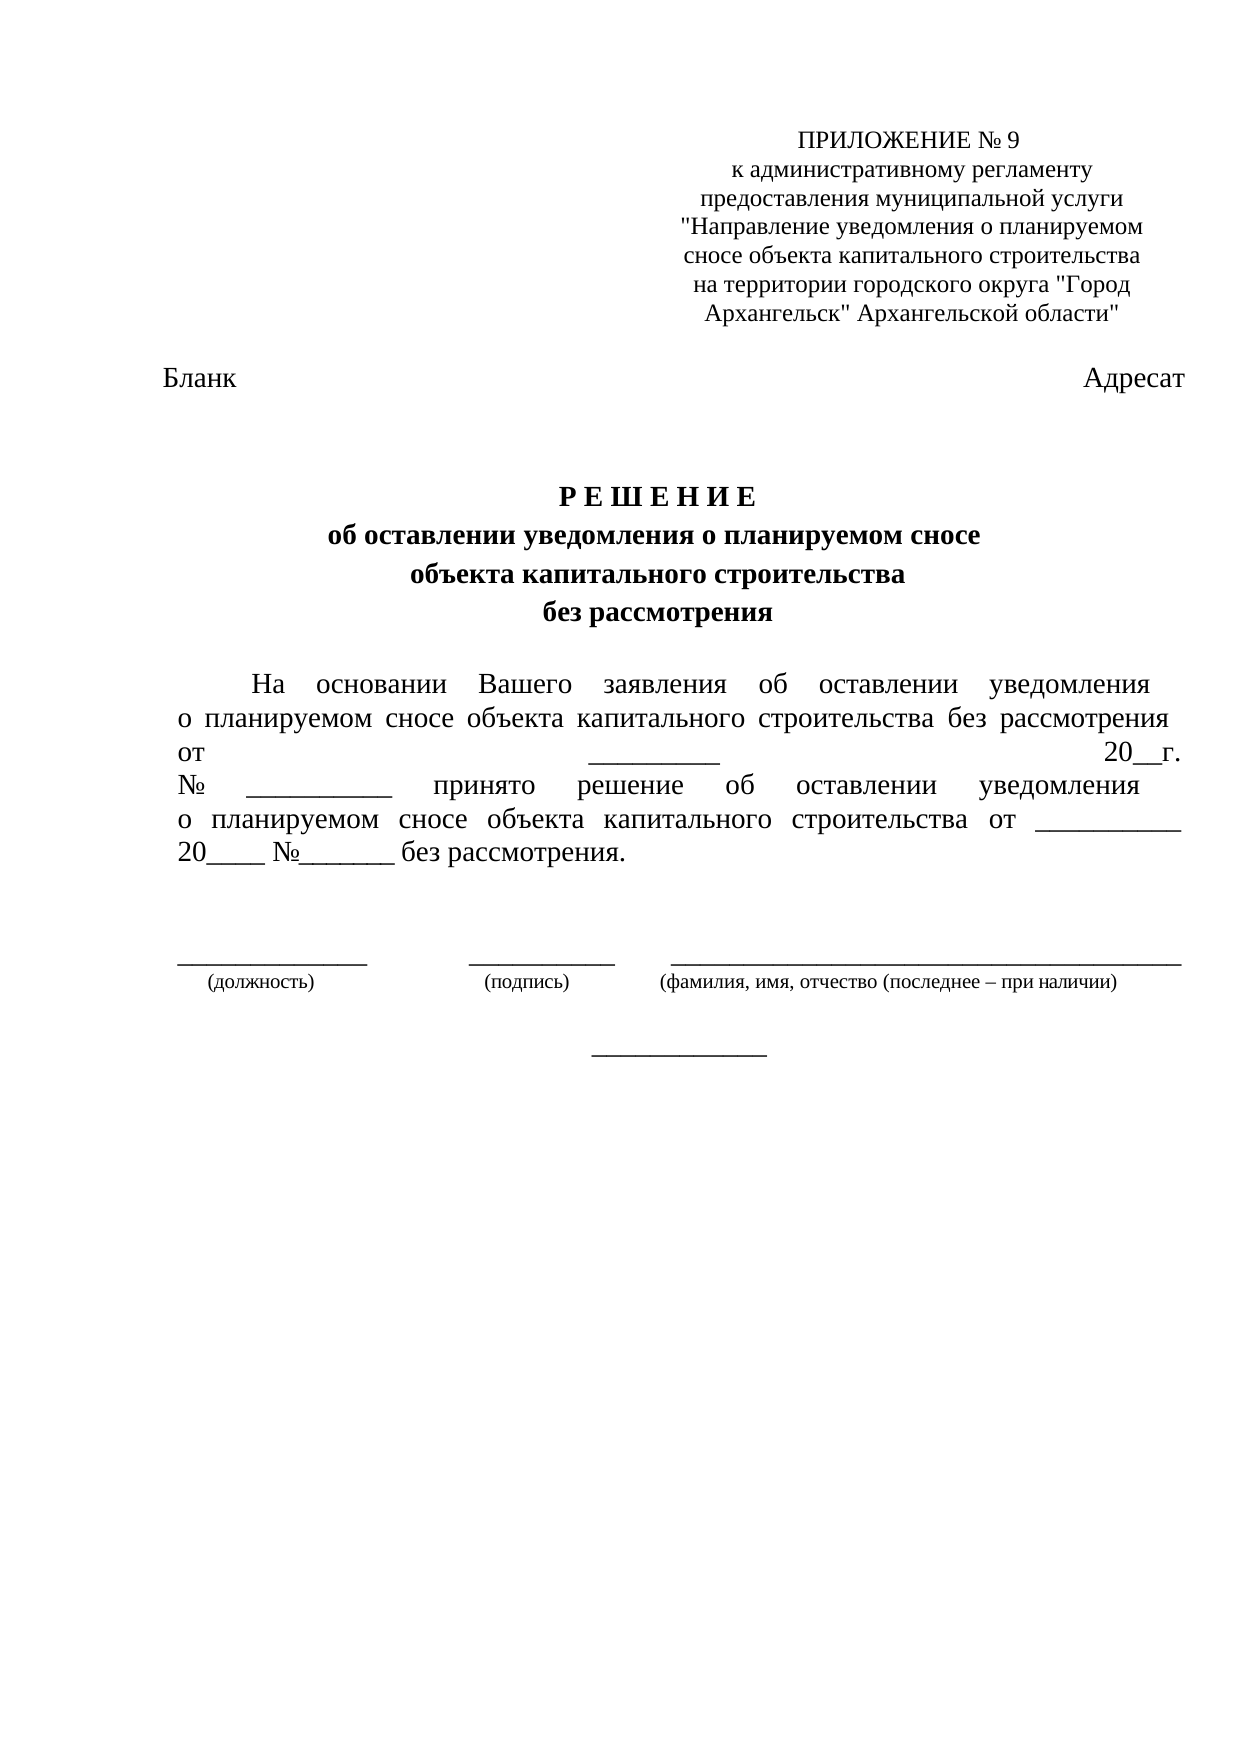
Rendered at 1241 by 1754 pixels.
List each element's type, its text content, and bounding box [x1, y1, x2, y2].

text _____________ __________ ___________________________________ [177, 936, 1181, 969]
text ____________ [177, 1027, 1181, 1060]
text к административному регламенту предоставления муниципальной услуги "Направление уведомления о планируемом сносе объекта капитального строительства на территории городского округа "Город Архангельск" Архангельской области" [679, 154, 1144, 326]
subtitle Р Е Ш Е Н И Е [177, 479, 1138, 512]
text На основании Вашего заявления об оставлении уведомления о планируемом сносе объекта капитального строительства без рассмотрения от _________ 20__г. № __________ принято решение об оставлении уведомления о планируемом сносе объекта капитального строительства от __________ 20____ №_______ без рассмотрения. [177, 667, 1181, 868]
text об оставлении уведомления о планируемом сносе объекта капитального строительства без рассмотрения [177, 517, 1138, 628]
text ПРИЛОЖЕНИЕ № 9 [679, 125, 1138, 154]
table_header Бланк [166, 360, 623, 427]
text (должность) (подпись) (фамилия, имя, отчество (последнее – при наличии) [177, 969, 1181, 993]
table_header Адресат [623, 360, 1196, 427]
